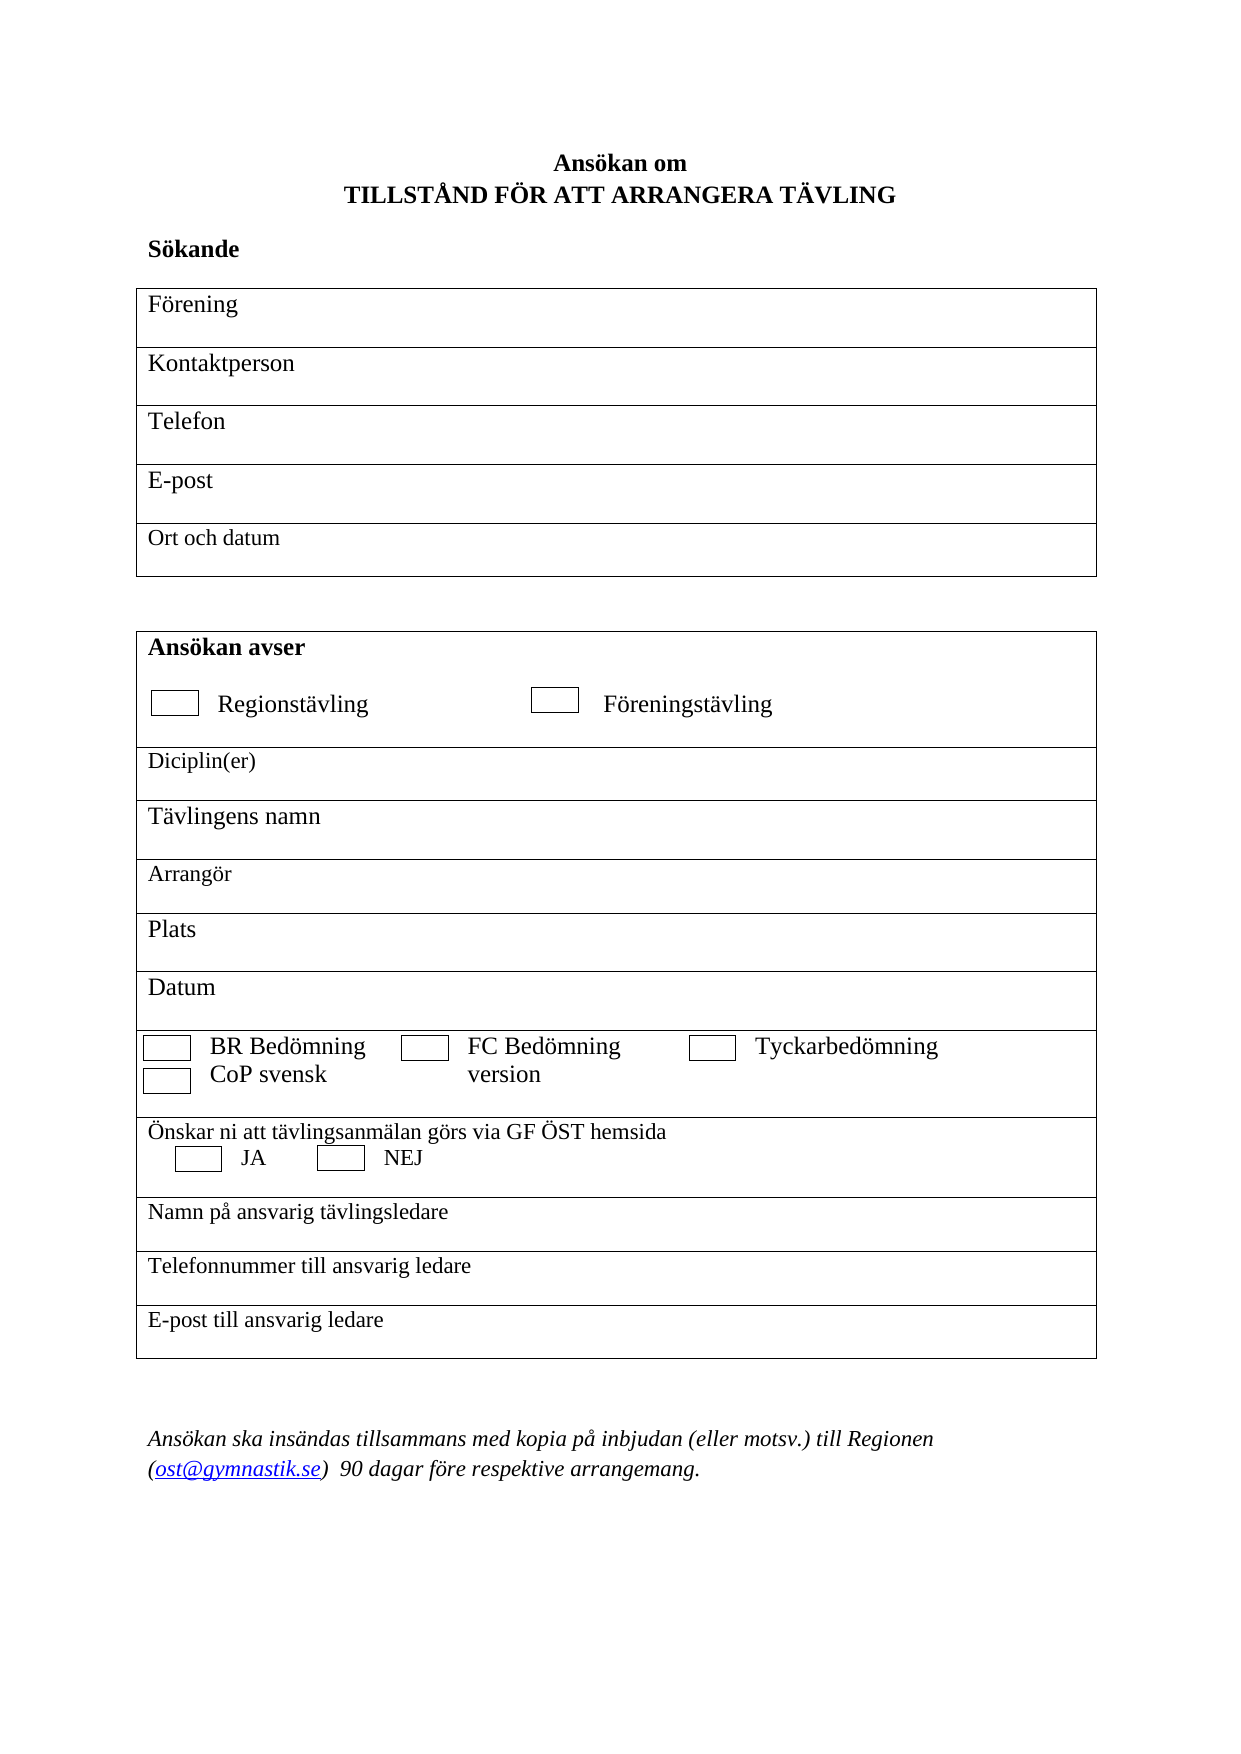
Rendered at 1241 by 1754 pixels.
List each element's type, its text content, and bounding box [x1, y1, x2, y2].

table_cell Arrangör [137, 860, 1096, 913]
text Sökande [148, 234, 1093, 263]
table_cell Tävlingens namn [137, 801, 1096, 859]
table_cell Telefon [137, 406, 1096, 464]
table_cell E-post [137, 465, 1096, 522]
table_cell Datum [137, 972, 1096, 1030]
table_cell Kontaktperson [137, 348, 1096, 405]
table_cell Önskar ni att tävlingsanmälan görs via GF ÖST hemsida JA NEJ [137, 1118, 1096, 1197]
table_cell BR Bedömning FC Bedömning Tyckarbedömning CoP svensk version [137, 1031, 1096, 1117]
text Ansökan om TILLSTÅND FÖR ATT ARRANGERA TÄVLING [148, 148, 1093, 209]
table_cell E-post till ansvarig ledare [137, 1306, 1096, 1358]
table_cell Telefonnummer till ansvarig ledare [137, 1252, 1096, 1304]
table_header Ansökan avser Regionstävling Föreningstävling [137, 632, 1096, 747]
table_cell Diciplin(er) [137, 748, 1096, 800]
table_cell Plats [137, 914, 1096, 971]
text Ansökan ska insändas tillsammans med kopia på inbjudan (eller motsv.) till Regionen (ost@gymnastik.se) 90 dagar före respektive arrangemang. [148, 1359, 1093, 1482]
table_header Förening [137, 289, 1096, 347]
table_cell Ort och datum [137, 524, 1096, 576]
table_cell Namn på ansvarig tävlingsledare [137, 1198, 1096, 1251]
